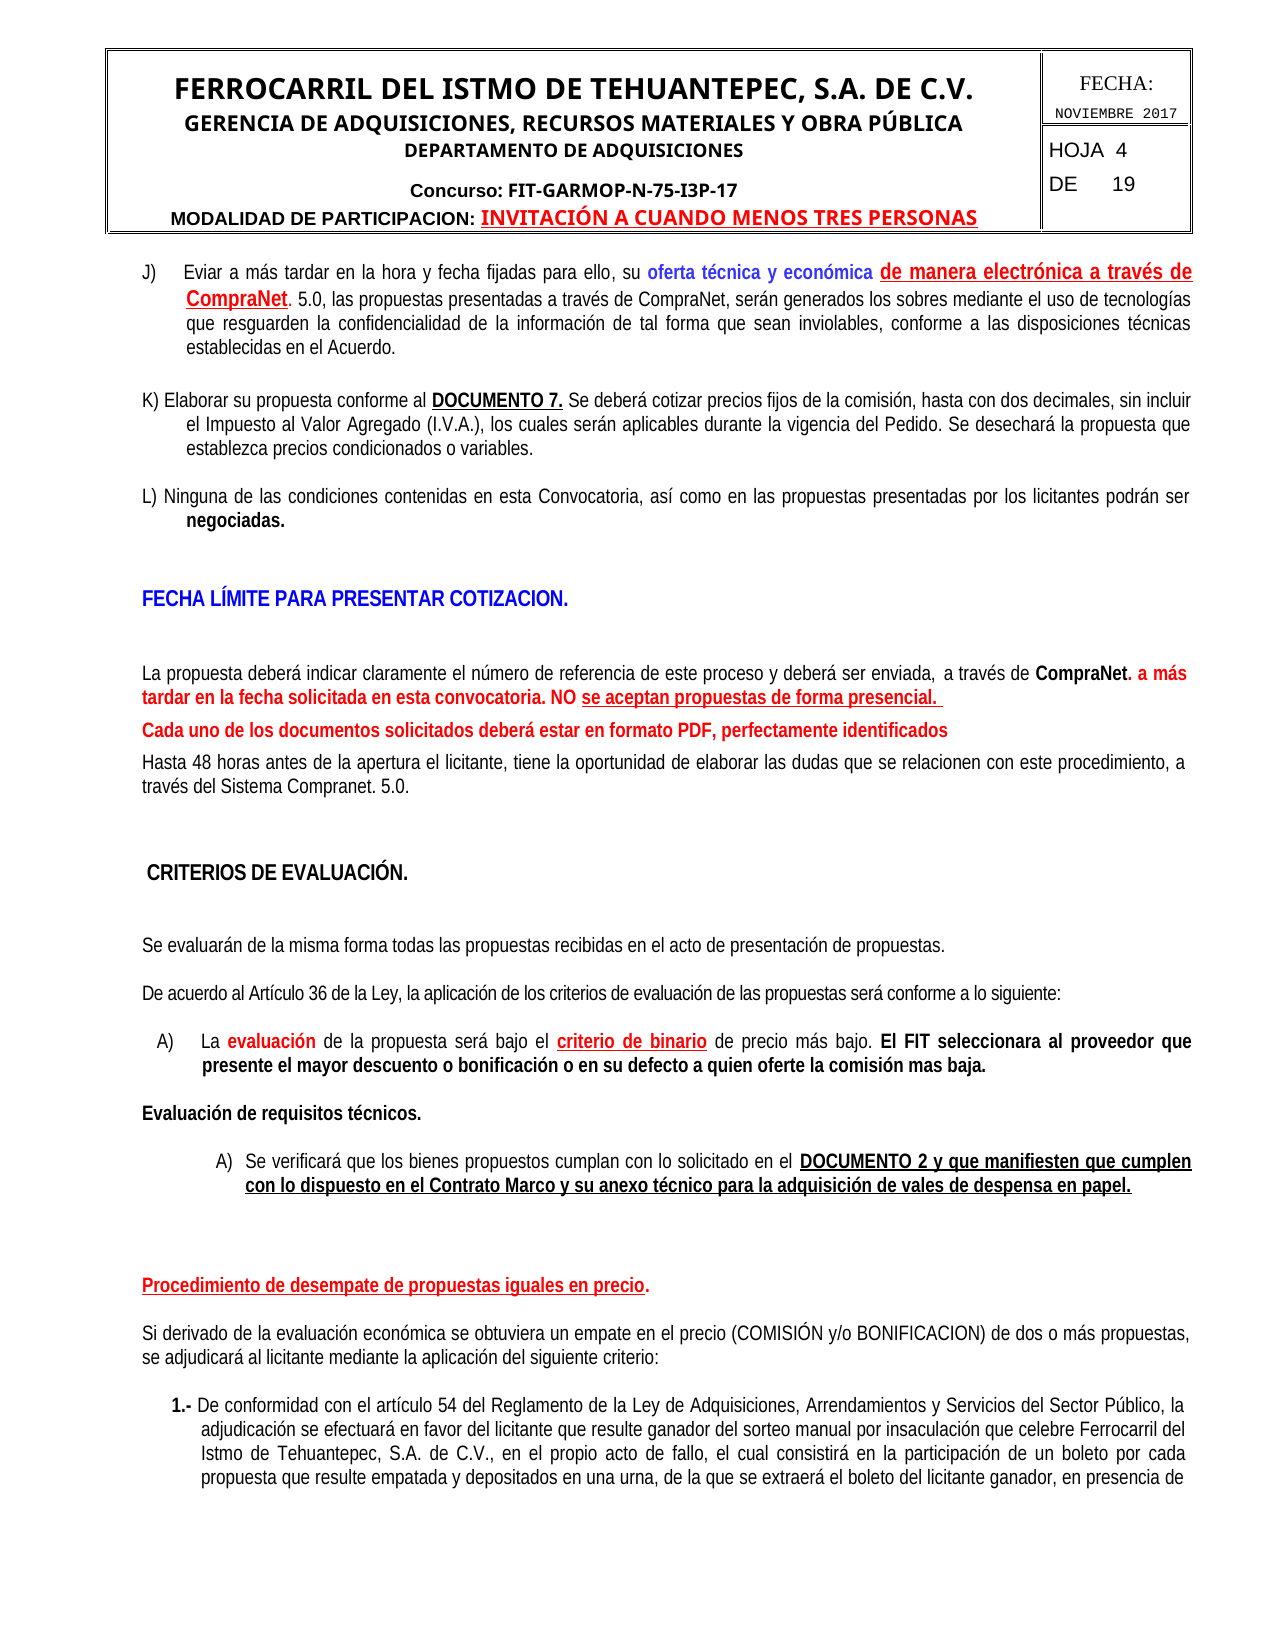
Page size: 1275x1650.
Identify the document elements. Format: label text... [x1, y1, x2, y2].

text Hasta 48 horas antes de la apertura el licitante, tiene la oportunidad de elaborar las dudas que se relacionen con este procedimiento, a través del Sistema Compranet. 5.0. [142, 750, 1187, 798]
text Evaluación de requisitos técnicos. [142, 1101, 1192, 1124]
text CRITERIOS DE EVALUACIÓN. [142, 859, 1187, 885]
text K) Elaborar su propuesta conforme al DOCUMENTO 7. Se deberá cotizar precios fijos de la comisión, hasta con dos decimales, sin incluir el Impuesto al Valor Agregado (I.V.A.), los cuales serán aplicables durante la vigencia del Pedido. Se desechará la propuesta que establezca precios condicionados o variables. [142, 388, 1192, 460]
text A) Se verificará que los bienes propuestos cumplan con lo solicitado en el DOCUMENTO 2 y que manifiesten que cumplen con lo dispuesto en el Contrato Marco y su anexo técnico para la adquisición de vales de despensa en papel. [216, 1148, 1192, 1196]
text Procedimiento de desempate de propuestas iguales en precio. [142, 1273, 1192, 1297]
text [171, 1393, 1187, 1489]
text J) Eviar a más tardar en la hora y fecha fijadas para ello, su oferta técnica y económica de manera electrónica a través de CompraNet. 5.0, las propuestas presentadas a través de CompraNet, serán generados los sobres mediante el uso de tecnologías que resguarden la confidencialidad de la información de tal forma que sean inviolables, conforme a las disposiciones técnicas establecidas en el Acuerdo. [142, 258, 1192, 359]
text De acuerdo al Artículo 36 de la Ley, la aplicación de los criterios de evaluación de las propuestas será conforme a lo siguiente: [142, 981, 1192, 1005]
text Si derivado de la evaluación económica se obtuviera un empate en el precio (COMISIÓN y/o BONIFICACION) de dos o más propuestas, se adjudicará al licitante mediante la aplicación del siguiente criterio: [142, 1321, 1192, 1369]
text Se evaluarán de la misma forma todas las propuestas recibidas en el acto de presentación de propuestas. [142, 933, 1192, 957]
text Cada uno de los documentos solicitados deberá estar en formato PDF, perfectamente identificados [142, 717, 1187, 741]
text L) Ninguna de las condiciones contenidas en esta Convocatoria, así como en las propuestas presentadas por los licitantes podrán ser negociadas. [142, 484, 1192, 532]
text FECHA LÍMITE PARA PRESENTAR COTIZACION. [142, 584, 1187, 611]
text La propuesta deberá indicar claramente el número de referencia de este proceso y deberá ser enviada, a través de CompraNet. a más tardar en la fecha solicitada en esta convocatoria. NO se aceptan propuestas de forma presencial. [142, 661, 1187, 709]
list La evaluación de la propuesta será bajo el criterio de binario de precio más bajo. El FIT seleccionara al proveedor que presente el mayor descuento o bonificación o en su defecto a quien oferte la comisión mas baja. [157, 1029, 1192, 1077]
